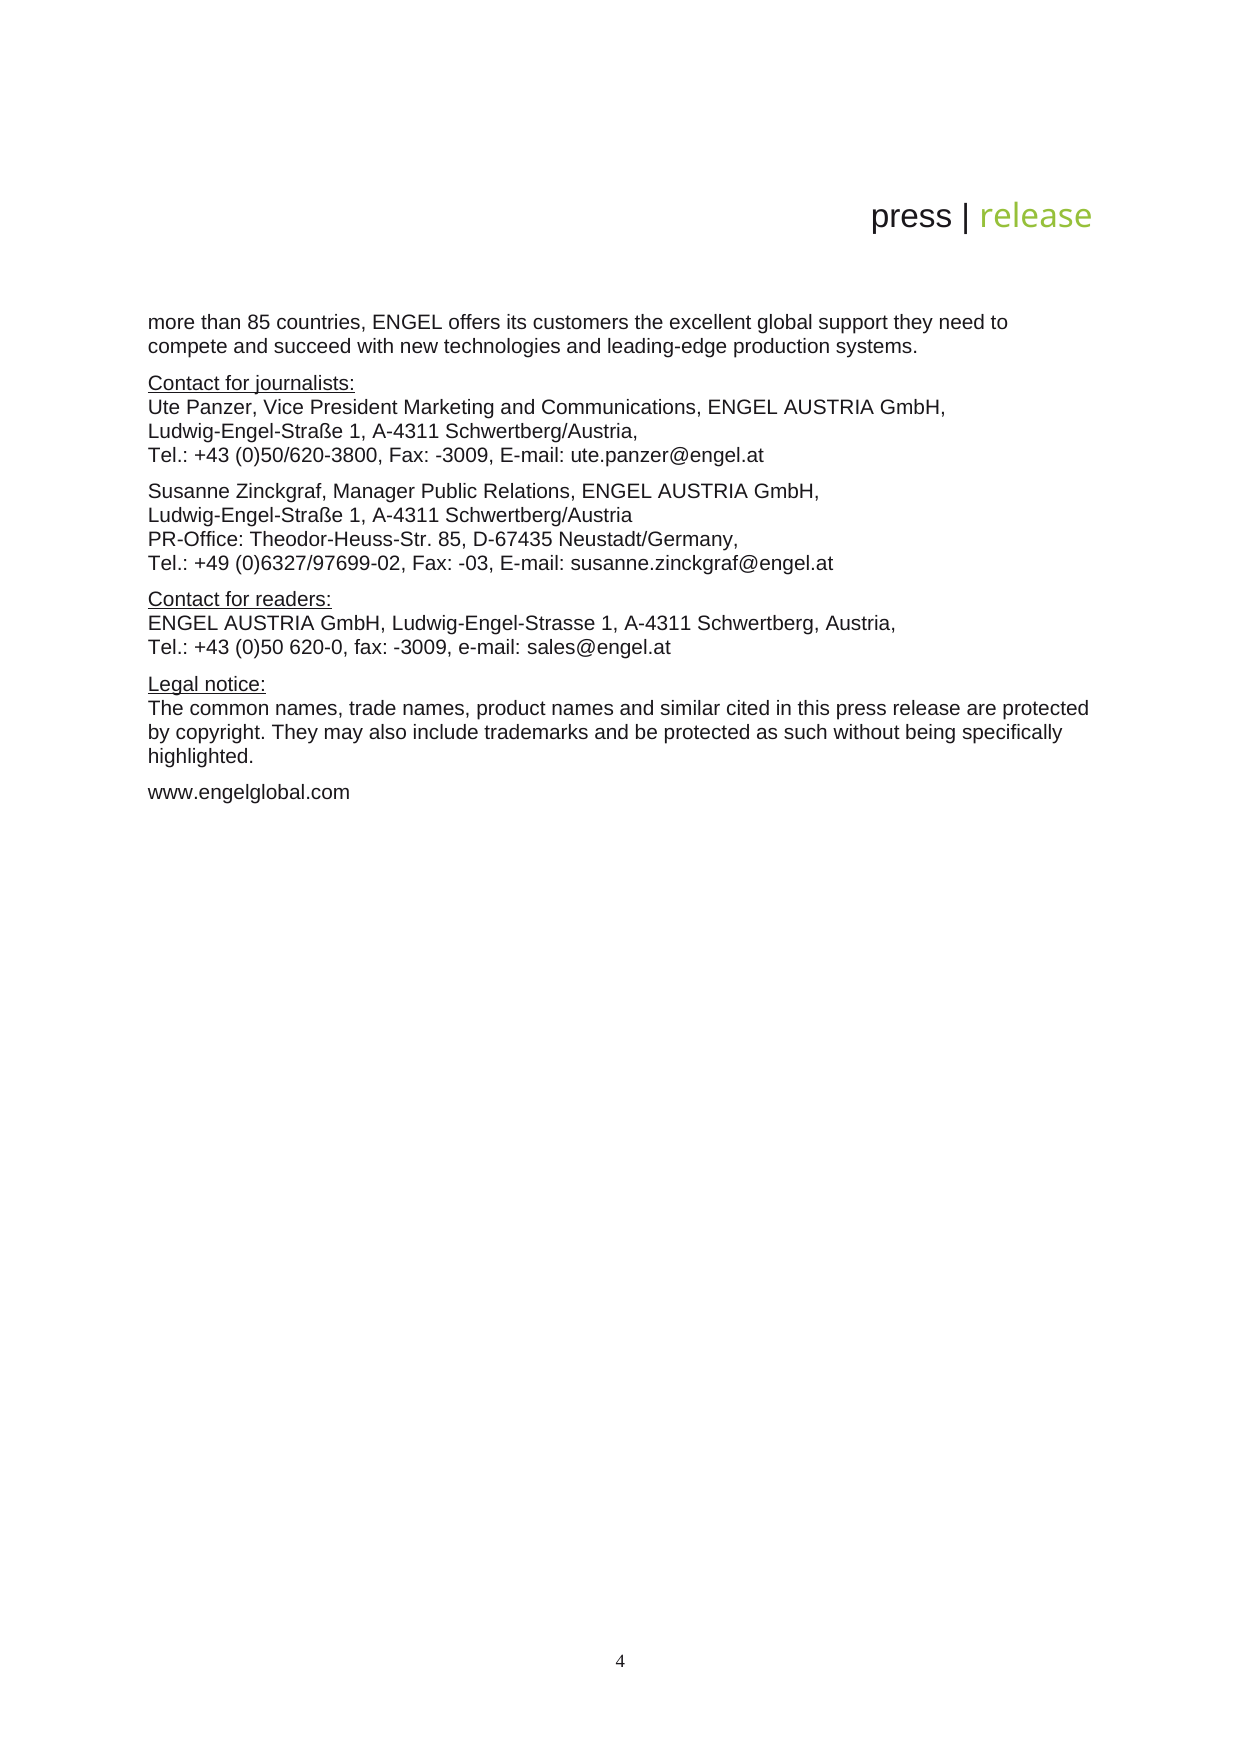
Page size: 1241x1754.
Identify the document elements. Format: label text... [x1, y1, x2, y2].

text www.engelglobal.com [148, 780, 1092, 804]
text Susanne Zinckgraf, Manager Public Relations, ENGEL AUSTRIA GmbH, Ludwig-Engel-Straße 1, A-4311 Schwertberg/Austria PR-Office: Theodor-Heuss-Str. 85, D-67435 Neustadt/Germany, Tel.: +49 (0)6327/97699-02, Fax: -03, E-mail: susanne.zinckgraf@engel.at [148, 479, 1092, 575]
text Legal notice: The common names, trade names, product names and similar cited in this press release are protected by copyright. They may also include trademarks and be protected as such without being specifically highlighted. [148, 672, 1092, 767]
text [148, 310, 1092, 358]
text Contact for journalists: Ute Panzer, Vice President Marketing and Communications, ENGEL AUSTRIA GmbH, Ludwig-Engel-Straße 1, A-4311 Schwertberg/Austria, Tel.: +43 (0)50/620-3800, Fax: -3009, E-mail: ute.panzer@engel.at [148, 371, 1092, 466]
text Contact for readers: ENGEL AUSTRIA GmbH, Ludwig-Engel-Strasse 1, A-4311 Schwertberg, Austria, Tel.: +43 (0)50 620-0, fax: -3009, e-mail: sales@engel.at [148, 587, 1092, 659]
